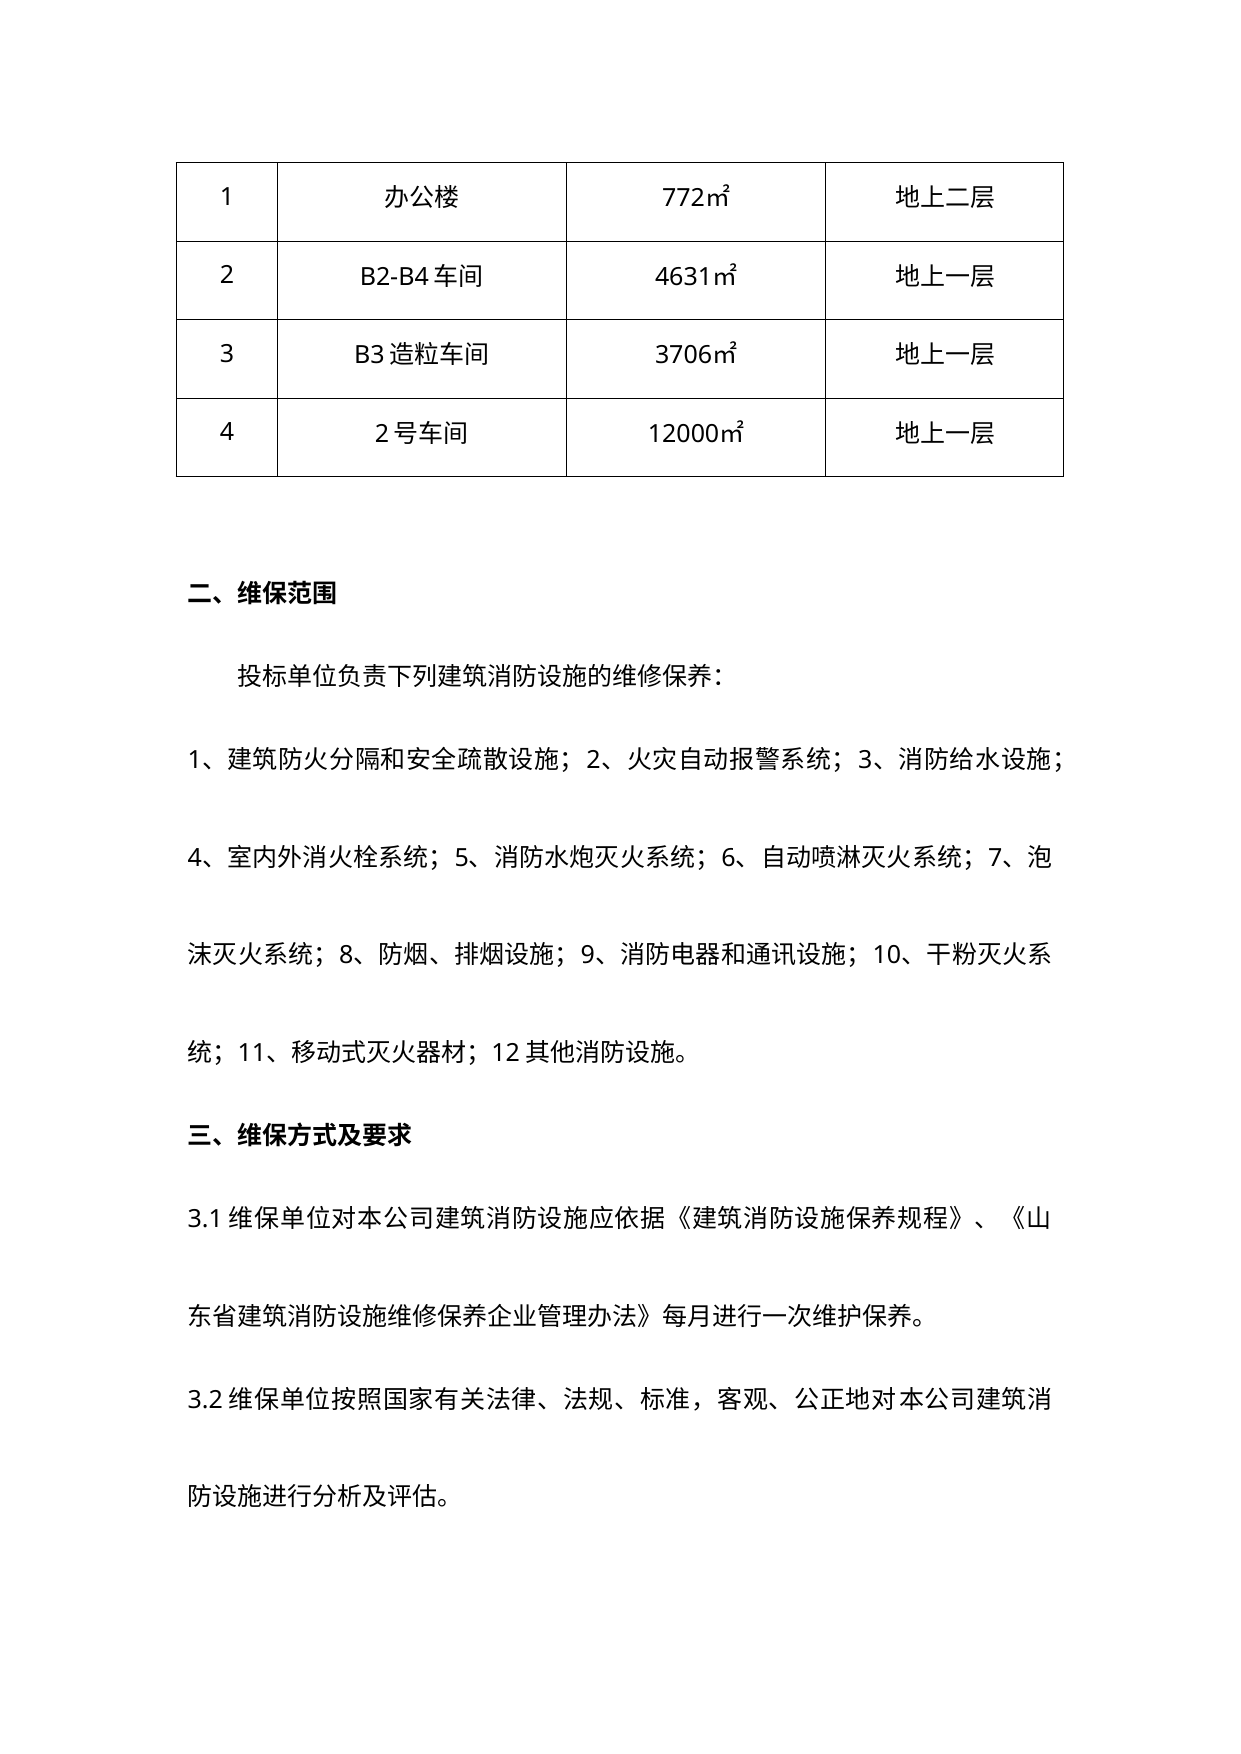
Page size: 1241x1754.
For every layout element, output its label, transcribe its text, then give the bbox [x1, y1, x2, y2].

text 3.2维保单位按照国家有关法律、法规、标准，客观、公正地对本公司建筑消防设施进行分析及评估。 [187, 1365, 1053, 1527]
table_cell 地上一层 [826, 399, 1063, 476]
list 维保方式及要求 [187, 1101, 1053, 1166]
table_cell 地上一层 [826, 320, 1063, 398]
table_cell 3 [177, 320, 277, 398]
table_cell 12000㎡ [567, 399, 825, 476]
list 投标单位负责下列建筑消防设施的维修保养： [187, 642, 1053, 707]
table_cell 办公楼 [278, 163, 566, 241]
table_cell 772㎡ [567, 163, 825, 241]
table_cell 2号车间 [278, 399, 566, 476]
table_cell 4631㎡ [567, 242, 825, 319]
table_cell 1 [177, 163, 277, 241]
table_cell B3造粒车间 [278, 320, 566, 398]
list 建筑防火分隔和安全疏散设施；2、火灾自动报警系统；3、消防给水设施；4、室内外消火栓系统；5、消防水炮灭火系统；6、自动喷淋灭火系统；7、泡沫灭火系统；8、防烟、排烟设施；9、消防电器和通讯设施；10、干粉灭火系统；11、移动式灭火器材；12其他消防设施。 [187, 725, 1053, 1083]
table_cell 4 [177, 399, 277, 476]
table_cell B2-B4车间 [278, 242, 566, 319]
table_cell 地上一层 [826, 242, 1063, 319]
text 3.1维保单位对本公司建筑消防设施应依据《建筑消防设施保养规程》、《山东省建筑消防设施维修保养企业管理办法》每月进行一次维护保养。 [187, 1184, 1053, 1347]
table_cell 地上二层 [826, 163, 1063, 241]
list 维保范围 [187, 559, 1053, 624]
table_cell 2 [177, 242, 277, 319]
table_cell 3706㎡ [567, 320, 825, 398]
